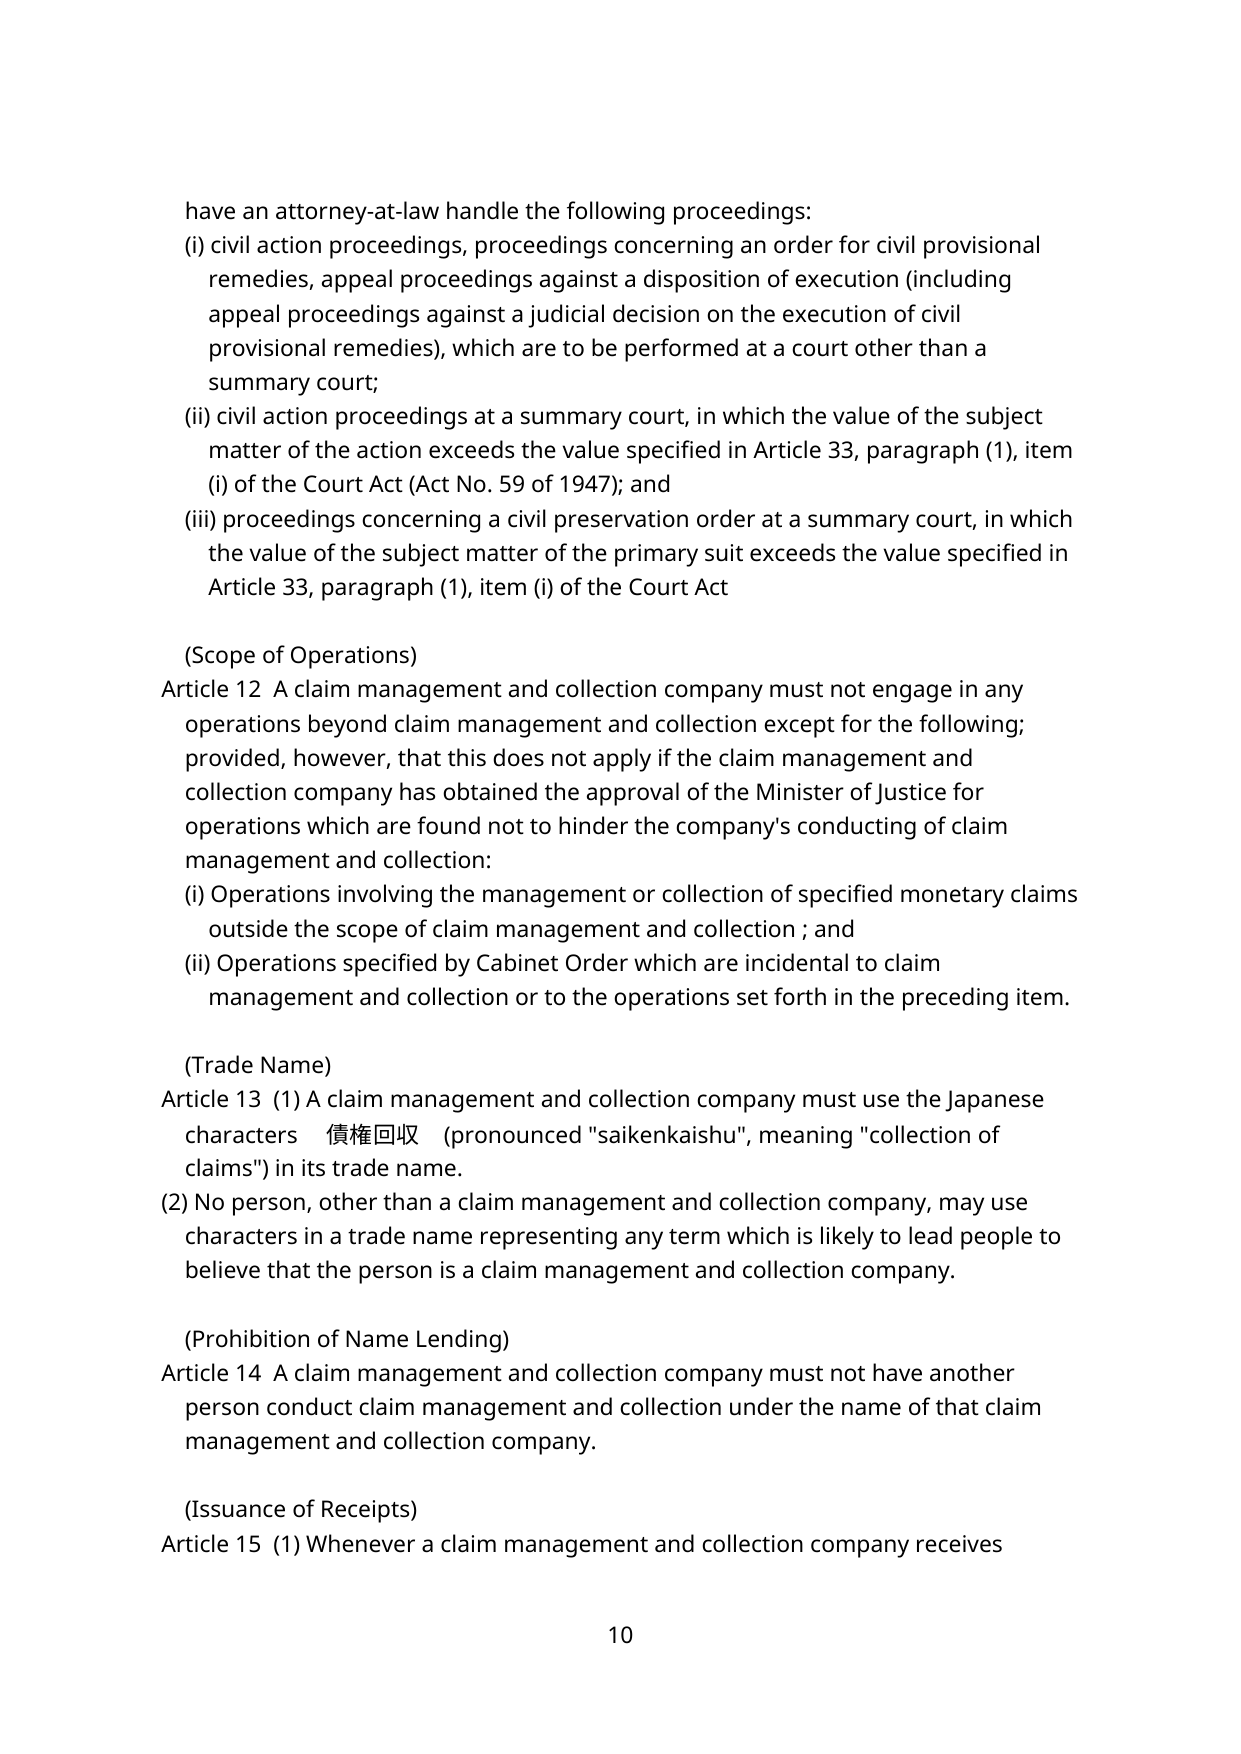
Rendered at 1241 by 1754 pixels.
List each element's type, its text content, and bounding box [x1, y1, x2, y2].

text (i) Operations involving the management or collection of specified monetary claims outside the scope of claim management and collection ; and [184, 877, 1079, 945]
text (ii) civil action proceedings at a summary court, in which the value of the subject matter of the action exceeds the value specified in Article 33, paragraph (1), item (i) of the Court Act (Act No. 59 of 1947); and [184, 399, 1079, 501]
text (2) No person, other than a claim management and collection company, may use characters in a trade name representing any term which is likely to lead people to believe that the person is a claim management and collection company. [161, 1184, 1079, 1287]
text (i) civil action proceedings, proceedings concerning an order for civil provisional remedies, appeal proceedings against a disposition of execution (including appeal proceedings against a judicial decision on the execution of civil provisional remedies), which are to be performed at a court other than a summary court; [184, 228, 1079, 399]
text Article 14 A claim management and collection company must not have another person conduct claim management and collection under the name of that claim management and collection company. [161, 1355, 1079, 1458]
text (Prohibition of Name Lending) [184, 1321, 1079, 1355]
text (iii) proceedings concerning a civil preservation order at a summary court, in which the value of the subject matter of the primary suit exceeds the value specified in Article 33, paragraph (1), item (i) of the Court Act [184, 501, 1079, 604]
text Article 13 (1) A claim management and collection company must use the Japanese characters 債権回収 (pronounced "saikenkaishu", meaning "collection of claims") in its trade name. [161, 1082, 1079, 1184]
text Article 12 A claim management and collection company must not engage in any operations beyond claim management and collection except for the following; provided, however, that this does not apply if the claim management and collection company has obtained the approval of the Minister of Justice for operations which are found not to hinder the company's conducting of claim management and collection: [161, 672, 1079, 877]
text (Issuance of Receipts) [184, 1492, 1079, 1526]
text (Scope of Operations) [184, 638, 1079, 672]
text (Trade Name) [184, 1048, 1079, 1082]
text (ii) Operations specified by Cabinet Order which are incidental to claim management and collection or to the operations set forth in the preceding item. [184, 945, 1079, 1014]
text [161, 1526, 1079, 1560]
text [161, 194, 1079, 228]
